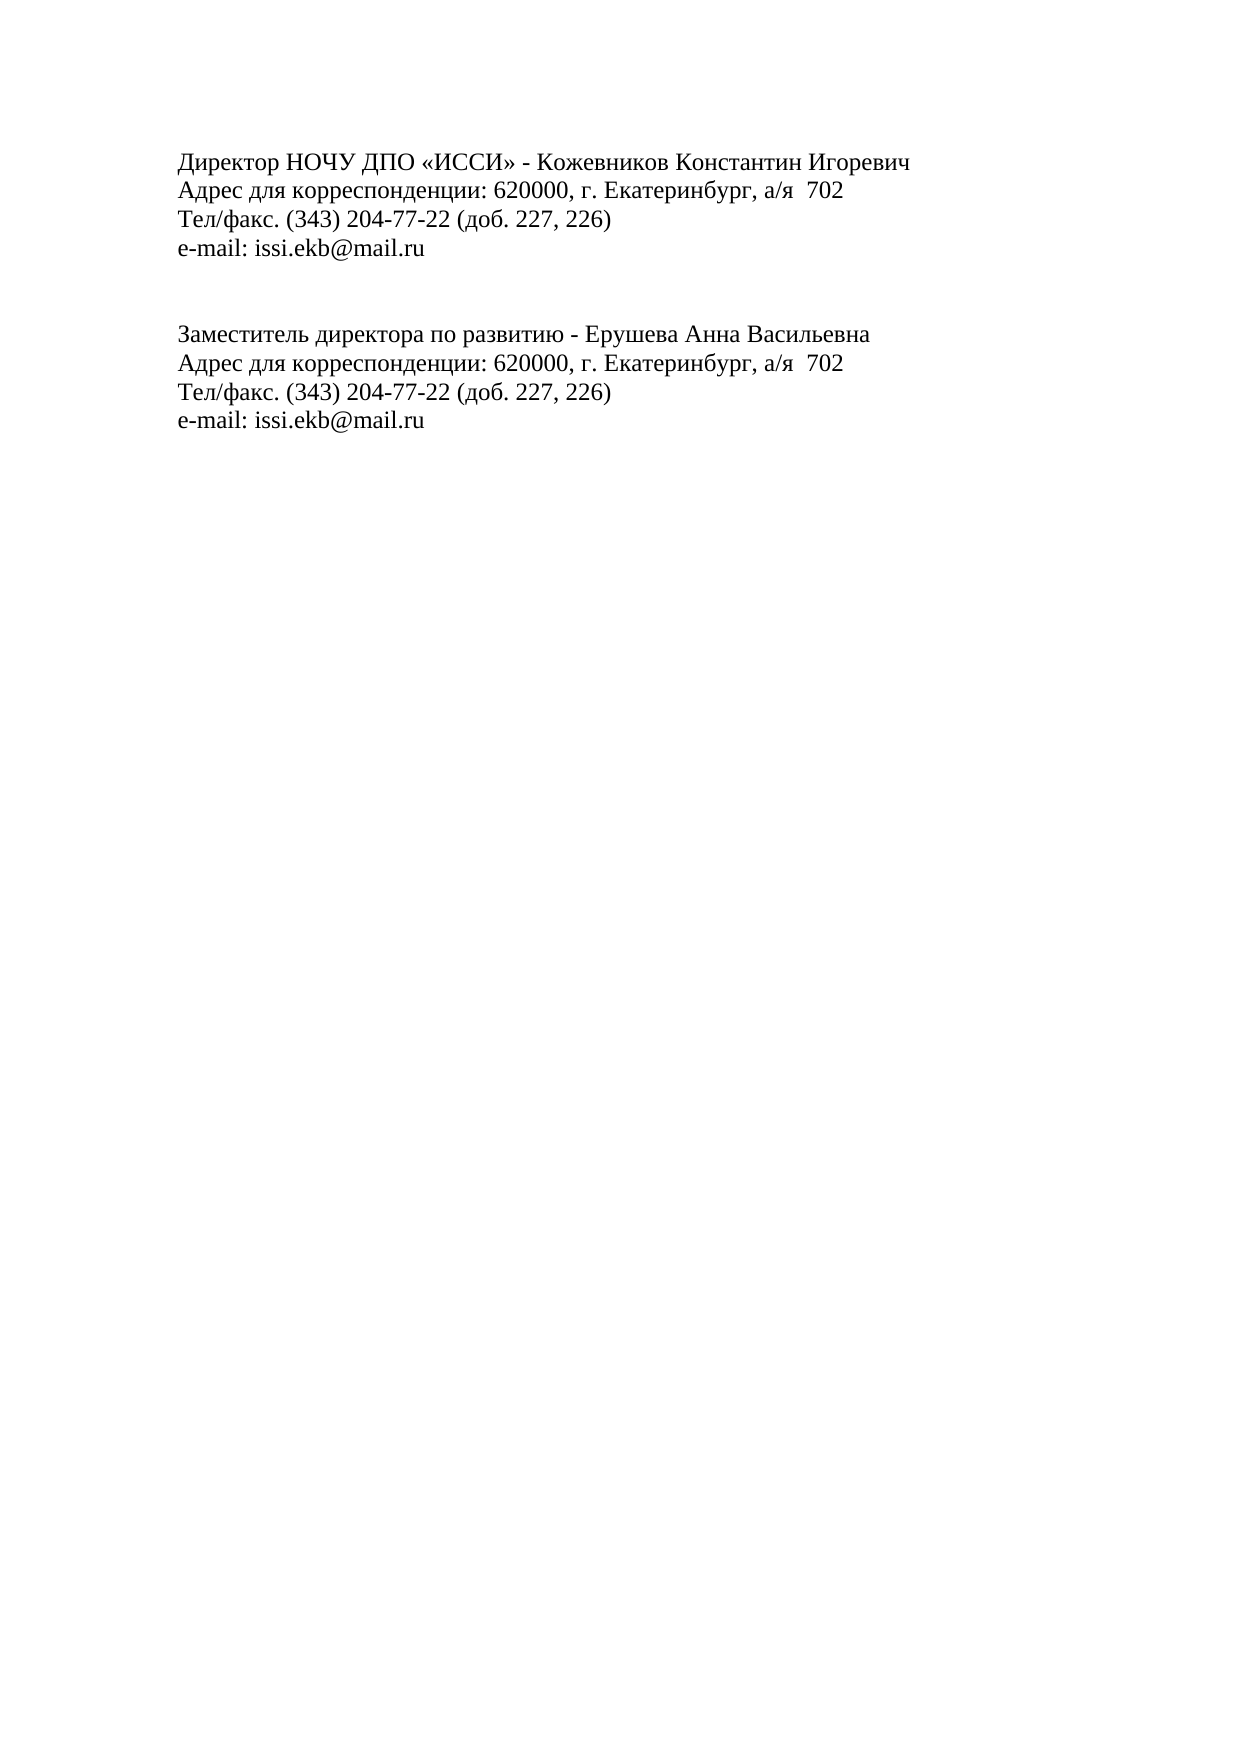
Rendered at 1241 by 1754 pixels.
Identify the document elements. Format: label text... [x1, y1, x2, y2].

text Тел/факс. (343) 204-77-22 (доб. 227, 226) [177, 204, 1152, 233]
text Заместитель директора по развитию - Ерушева Анна Васильевна [177, 319, 1152, 348]
text Тел/факс. (343) 204-77-22 (доб. 227, 226) [177, 377, 1152, 406]
text Директор НОЧУ ДПО «ИССИ» - Кожевников Константин Игоревич [177, 147, 1152, 176]
text e-mail: issi.ekb@mail.ru [177, 406, 1152, 434]
text Адрес для корреспонденции: 620000, г. Екатеринбург, а/я 702 [177, 176, 1152, 204]
text e-mail: issi.ekb@mail.ru [177, 233, 1152, 262]
text Адрес для корреспонденции: 620000, г. Екатеринбург, а/я 702 [177, 348, 1152, 377]
